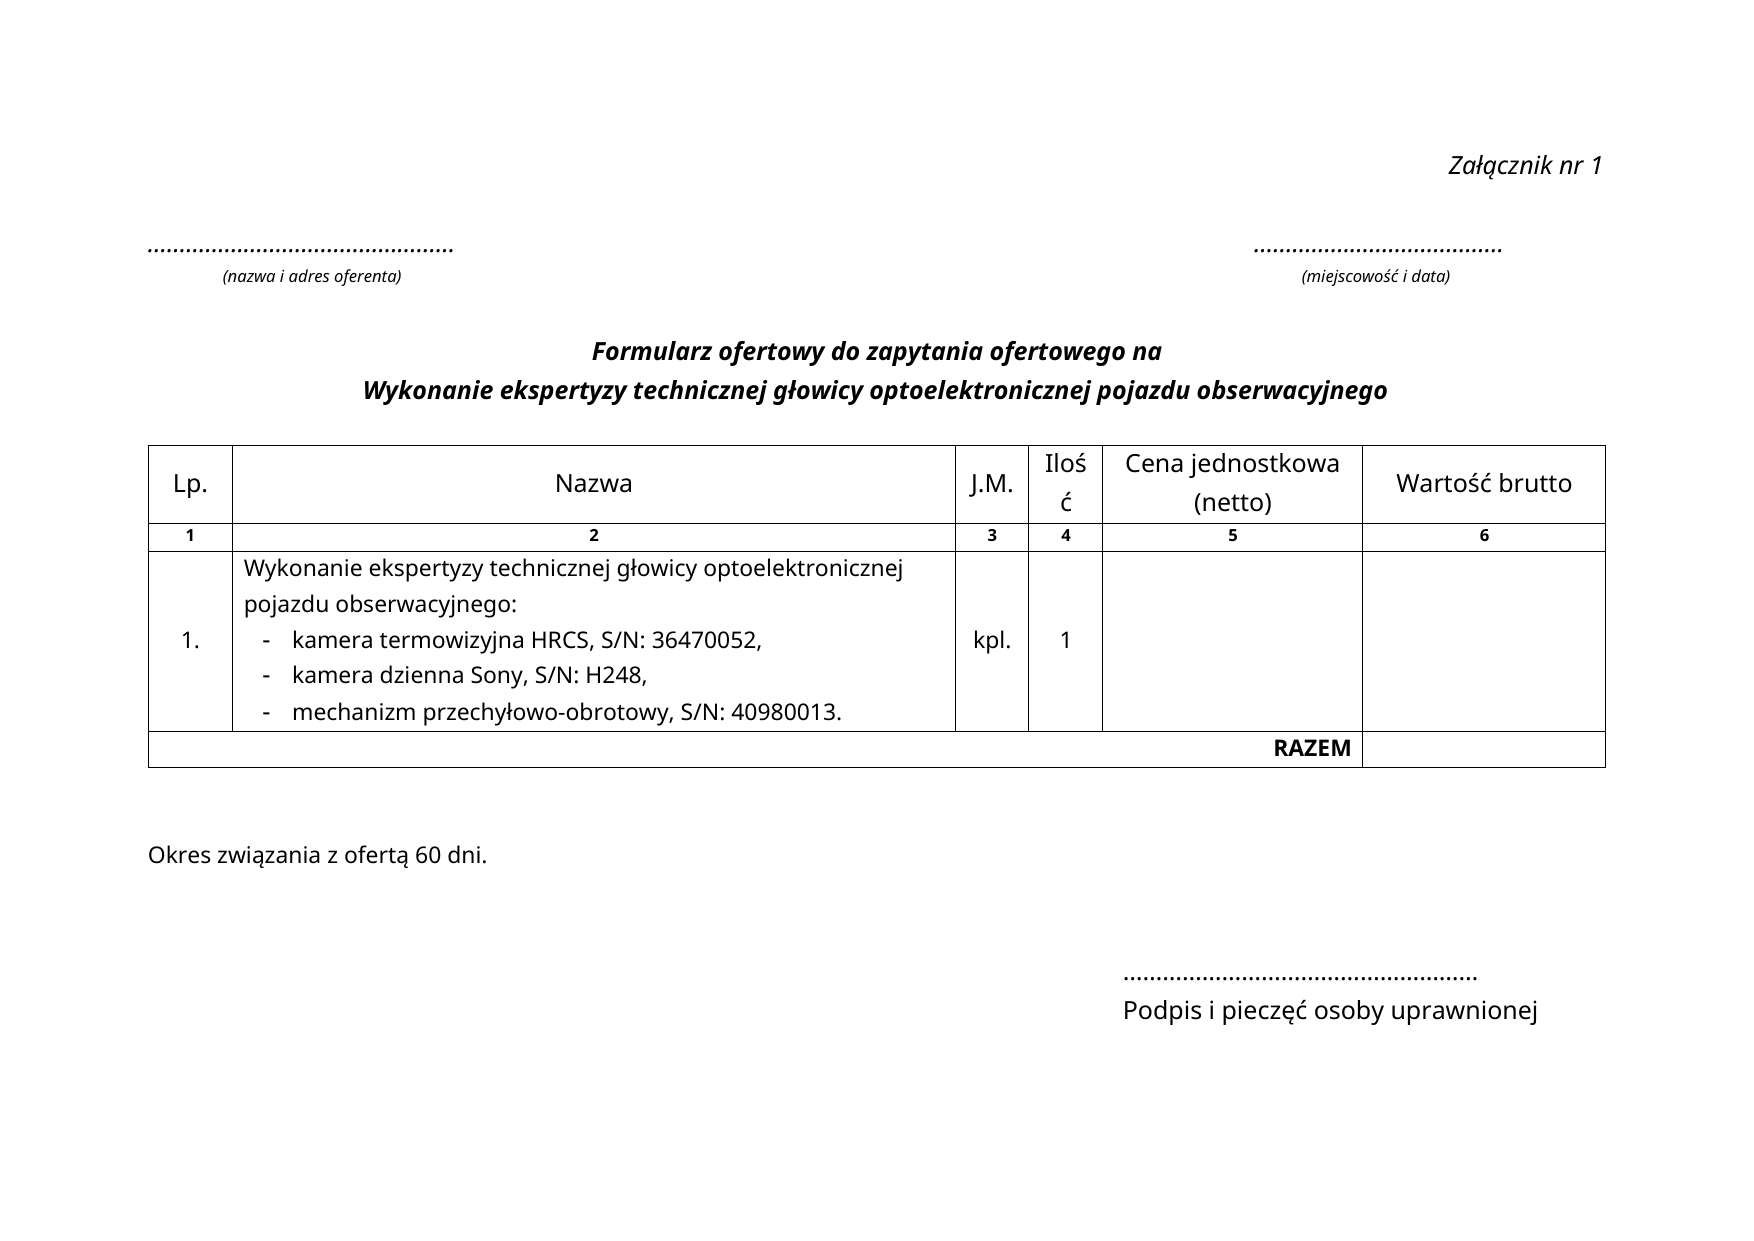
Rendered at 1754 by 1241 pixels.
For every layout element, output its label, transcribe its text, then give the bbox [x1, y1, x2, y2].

table_header Cena jednostkowa (netto) [1103, 446, 1362, 523]
table_cell 1 [1029, 552, 1102, 731]
table_header J.M. [956, 446, 1028, 523]
table_cell 2 [233, 524, 955, 551]
table_header Nazwa [233, 446, 955, 523]
table_cell RAZEM [149, 732, 1362, 767]
table_cell Wykonanie ekspertyzy technicznej głowicy optoelektronicznej pojazdu obserwacyjnego: kamera termowizyjna HRCS, S/N: 36470052, kamera dzienna Sony, S/N: H248, mechanizm przechyłowo-obrotowy, S/N: 40980013. [233, 552, 955, 731]
text Formularz ofertowy do zapytania ofertowego na [148, 333, 1606, 368]
text ………………………………………… ………………………………… [148, 226, 1606, 260]
table_cell 3 [956, 524, 1028, 551]
table_cell [1363, 732, 1605, 767]
table_cell kpl. [956, 552, 1028, 731]
table_header Lp. [149, 446, 232, 523]
text ……………………………………………… [1048, 954, 1606, 988]
table_header Ilość [1029, 446, 1102, 523]
table_cell 6 [1363, 524, 1605, 551]
text Wykonanie ekspertyzy technicznej głowicy optoelektronicznej pojazdu obserwacyjnego [148, 373, 1606, 407]
table_cell 1. [149, 552, 232, 731]
text (nazwa i adres oferenta) (miejscowość i data) [177, 265, 1606, 288]
table_cell 5 [1103, 524, 1362, 551]
text Załącznik nr 1 [148, 148, 1606, 182]
table_cell [1103, 552, 1362, 731]
table_header Wartość brutto [1363, 446, 1605, 523]
table_cell [1363, 552, 1605, 731]
table_cell 4 [1029, 524, 1102, 551]
table_cell 1 [149, 524, 232, 551]
text Podpis i pieczęć osoby uprawnionej [1048, 993, 1606, 1027]
text Okres związania z ofertą 60 dni. [148, 839, 1606, 871]
